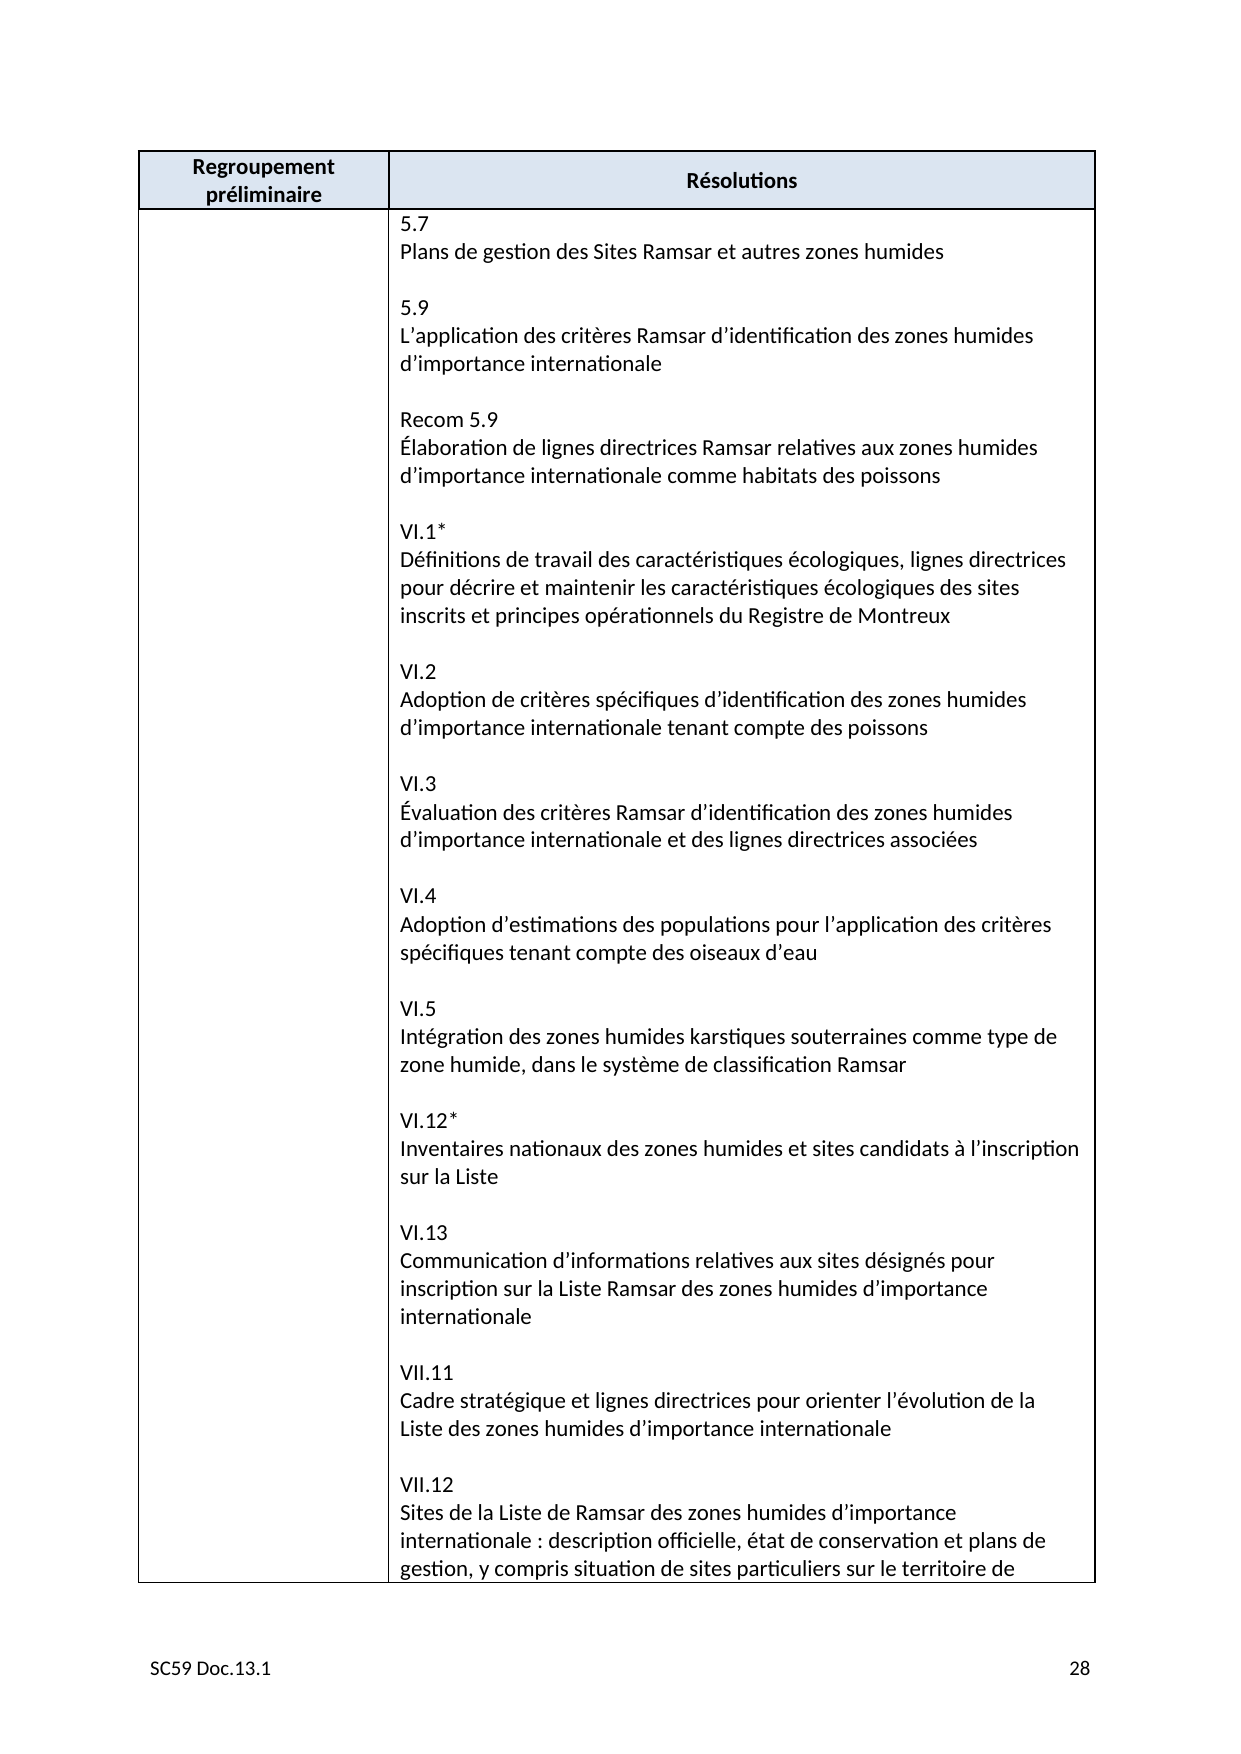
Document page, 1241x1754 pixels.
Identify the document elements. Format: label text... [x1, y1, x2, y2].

table_header Résolutions [390, 152, 1094, 208]
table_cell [389, 210, 1094, 1582]
table_header Regroupement préliminaire [140, 152, 388, 208]
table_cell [139, 210, 388, 1582]
